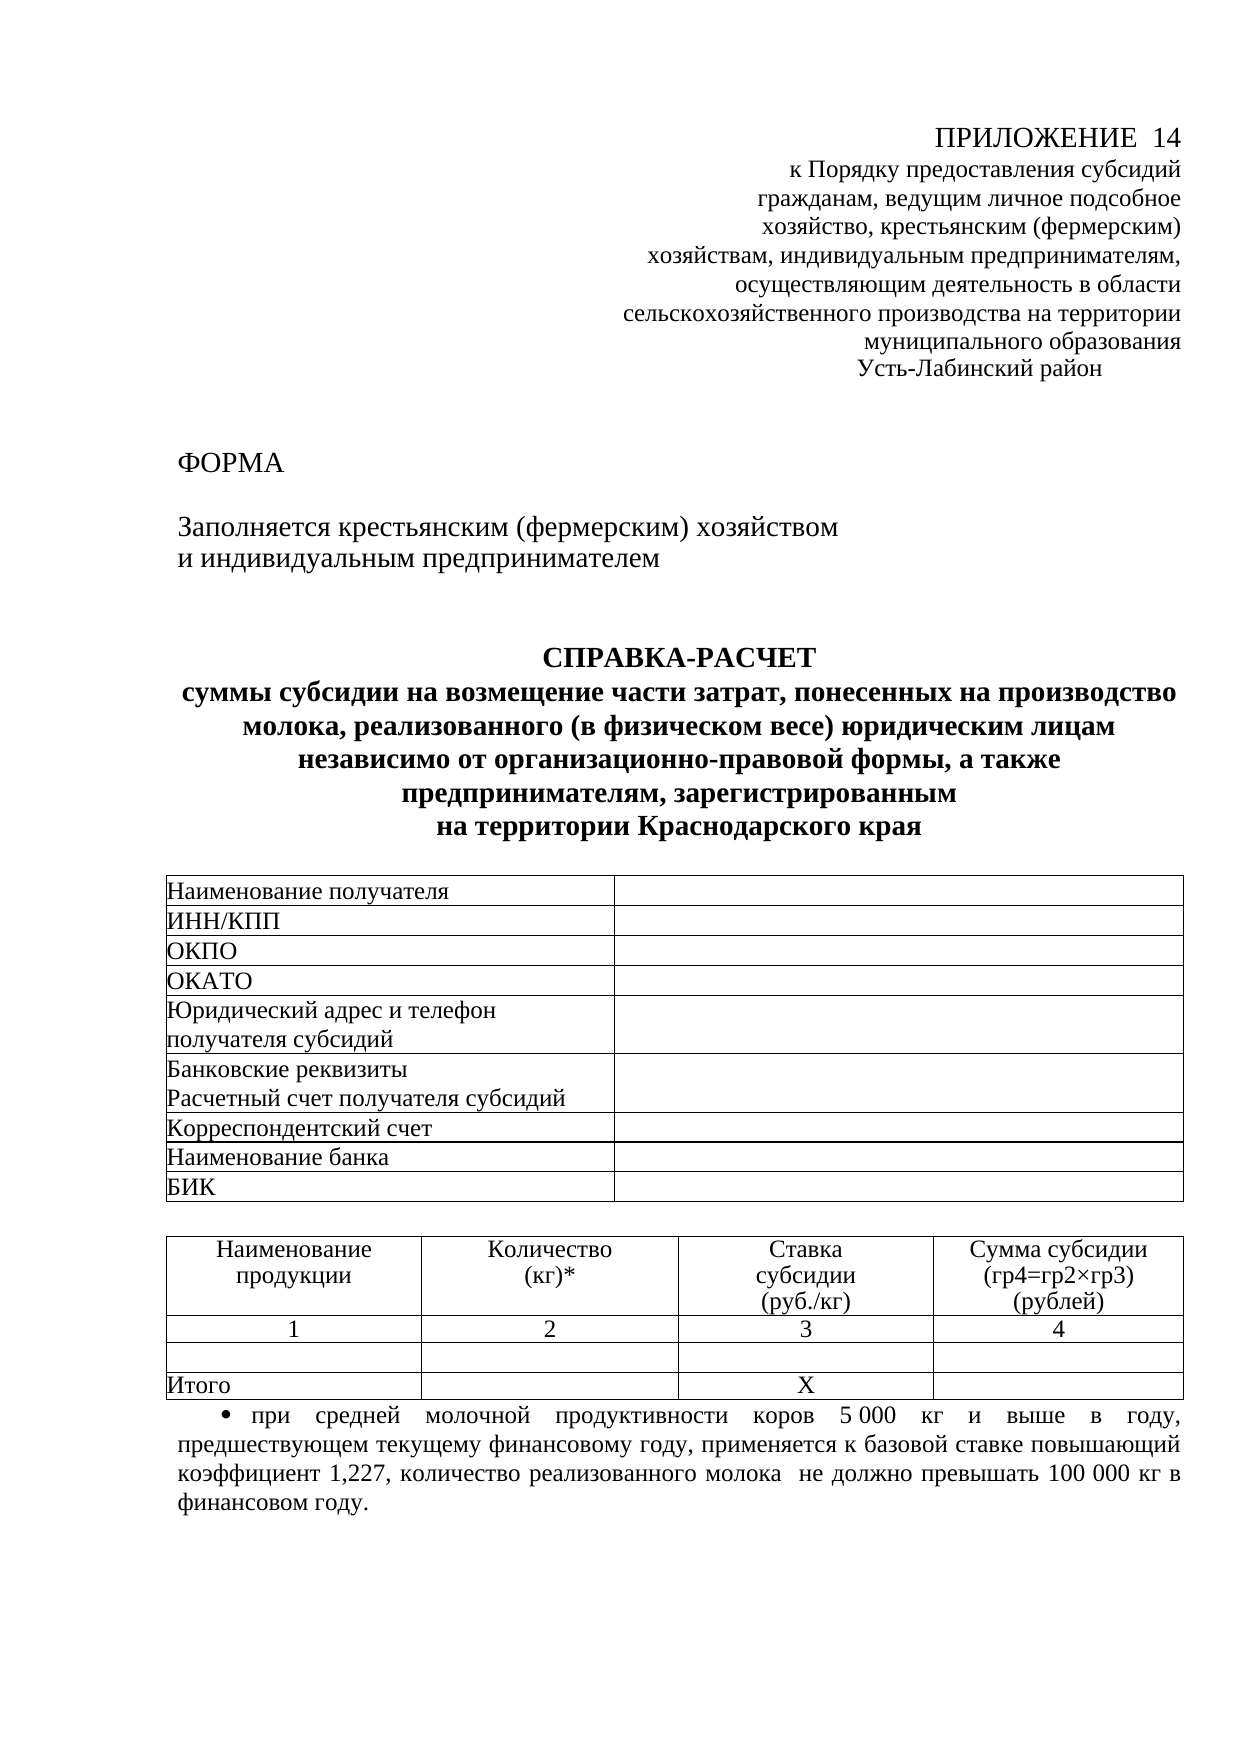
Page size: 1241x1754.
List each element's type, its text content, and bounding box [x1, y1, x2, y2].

table_cell ОКПО [167, 936, 614, 965]
table_cell Банковские реквизиты Расчетный счет получателя субсидий [167, 1054, 614, 1112]
table_cell [934, 1373, 1183, 1399]
table_cell 1 [167, 1316, 421, 1342]
table_cell [679, 1343, 933, 1372]
table_header Сумма субсидии (гр4=гр2×гр3) (рублей) [934, 1237, 1183, 1315]
text ФОРМА [177, 448, 1181, 479]
table_cell Итого [167, 1373, 421, 1399]
text сельскохозяйственного производства на территории [177, 298, 1181, 326]
table_cell 2 [422, 1316, 678, 1342]
list при средней молочной продуктивности коров 5 000 кг и выше в году, предшествующем текущему финансовому году, применяется к базовой ставке повышающий коэффициент 1,227, количество реализованного молока не должно превышать 100 000 кг в финансовом году. [177, 1400, 1181, 1515]
text хозяйство, крестьянским (фермерским) [177, 211, 1181, 240]
table_header [615, 876, 1183, 905]
table_cell 4 [934, 1316, 1183, 1342]
table_cell Наименование банка [167, 1143, 614, 1171]
text и индивидуальным предпринимателем [177, 543, 1181, 573]
text хозяйствам, индивидуальным предпринимателям, [177, 240, 1181, 269]
table_cell [615, 1113, 1183, 1141]
table_cell [422, 1373, 678, 1399]
table_cell Юридический адрес и телефон получателя субсидий [167, 996, 614, 1053]
table_header Ставка субсидии (руб./кг) [679, 1237, 933, 1315]
table_cell БИК [167, 1172, 614, 1201]
text гражданам, ведущим личное подсобное [177, 183, 1181, 211]
text СПРАВКА-РАСЧЕТ [177, 641, 1181, 674]
table_cell [934, 1343, 1183, 1372]
table_cell [167, 1343, 421, 1372]
table_cell Корреспондентский счет [167, 1113, 614, 1141]
table_header Наименование получателя [167, 876, 614, 905]
table_header Количество (кг)* [422, 1237, 678, 1315]
table_cell [615, 966, 1183, 994]
text осуществляющим деятельность в области [177, 269, 1181, 298]
text на территории Краснодарского края [177, 808, 1181, 842]
table_cell [615, 1143, 1183, 1171]
text ПРИЛОЖЕНИЕ 14 [901, 120, 1181, 154]
table_cell [615, 1054, 1183, 1112]
text к Порядку предоставления субсидий [177, 154, 1181, 183]
table_cell 3 [679, 1316, 933, 1342]
table_header Наименование продукции [167, 1237, 421, 1315]
table_cell [422, 1343, 678, 1372]
table_cell [615, 906, 1183, 935]
table_cell [615, 1172, 1183, 1201]
table_cell ИНН/КПП [167, 906, 614, 935]
table_cell Х [679, 1373, 933, 1399]
table_cell [615, 936, 1183, 965]
table_cell ОКАТО [167, 966, 614, 994]
text муниципального образования [177, 326, 1181, 355]
table_cell [615, 996, 1183, 1053]
text Заполняется крестьянским (фермерским) хозяйством [177, 512, 1181, 543]
text суммы субсидии на возмещение части затрат, понесенных на производство молока, реализованного (в физическом весе) юридическим лицам независимо от организационно-правовой формы, а также предпринимателям, зарегистрированным [177, 674, 1181, 808]
text Усть-Лабинский район [856, 355, 1181, 381]
